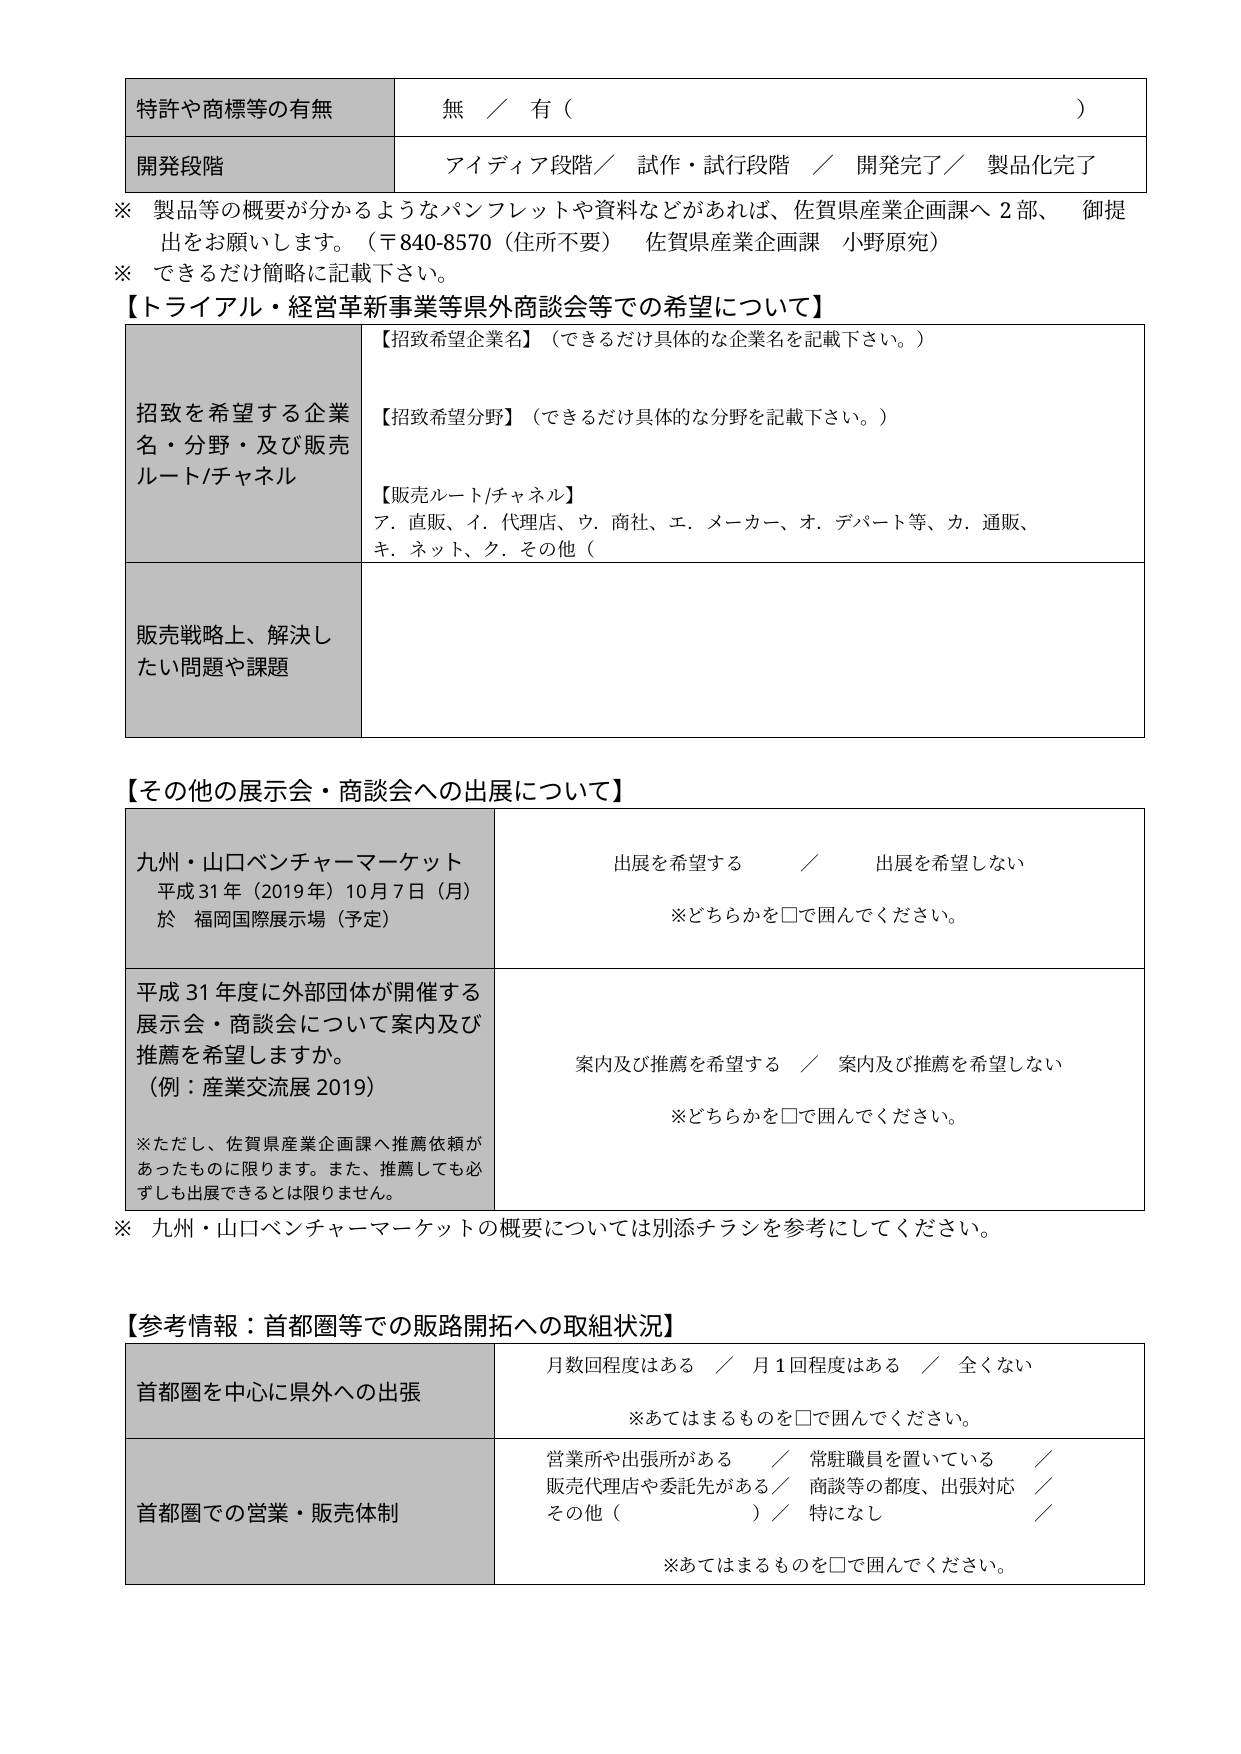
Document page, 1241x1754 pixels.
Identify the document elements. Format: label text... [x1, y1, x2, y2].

table_cell 開発段階 [126, 137, 394, 192]
table_cell 営業所や出張所がある ／ 常駐職員を置いている ／ 販売代理店や委託先がある／ 商談等の都度、出張対応 ／ その他（ ）／ 特になし ／ ※あてはまるものを□で囲んでください。 [495, 1439, 1144, 1584]
table_cell 特許や商標等の有無 [126, 79, 394, 136]
text 【その他の展示会・商談会への出展について】 [113, 772, 1127, 808]
table_cell 販売戦略上、解決したい問題や課題 [126, 563, 361, 737]
table_header 出展を希望する ／ 出展を希望しない ※どちらかを□で囲んでください。 [495, 809, 1144, 968]
list 九州・山口ベンチャーマーケットの概要については別添チラシを参考にしてください。 [113, 1211, 1127, 1243]
table_header 月数回程度はある ／ 月1回程度はある ／ 全くない ※あてはまるものを□で囲んでください。 [495, 1344, 1144, 1438]
table_cell [362, 563, 1144, 737]
text 【参考情報：首都圏等での販路開拓への取組状況】 [113, 1306, 1127, 1343]
table_cell 無 ／ 有（ ） [395, 79, 1146, 136]
table_header 九州・山口ベンチャーマーケット 平成31年（2019年）10月7日（月） 於 福岡国際展示場（予定） [126, 809, 494, 968]
table_header 首都圏を中心に県外への出張 [126, 1344, 494, 1438]
table_cell アイディア段階／ 試作・試行段階 ／ 開発完了／ 製品化完了 [395, 137, 1146, 192]
table_cell 平成31年度に外部団体が開催する展示会・商談会について案内及び推薦を希望しますか。 （例：産業交流展2019） ※ただし、佐賀県産業企画課へ推薦依頼があったものに限ります。また、推薦しても必ずしも出展できるとは限りません。 [126, 969, 494, 1210]
table_header 招致を希望する企業名・分野・及び販売ルート/チャネル [126, 325, 361, 562]
text 【トライアル・経営革新事業等県外商談会等での希望について】 [113, 288, 1127, 324]
text ※ できるだけ簡略に記載下さい。 [113, 256, 1127, 288]
table_header 【招致希望企業名】（できるだけ具体的な企業名を記載下さい。） 【招致希望分野】（できるだけ具体的な分野を記載下さい。） 【販売ルート/チャネル】 ア．直販、イ．代理店、ウ．商社、エ．メーカー、オ．デパート等、カ．通販、 キ．ネット、ク．その他（ [362, 325, 1144, 562]
table_cell 案内及び推薦を希望する ／ 案内及び推薦を希望しない ※どちらかを□で囲んでください。 [495, 969, 1144, 1210]
text ※ 製品等の概要が分かるようなパンフレットや資料などがあれば、佐賀県産業企画課へ2部、 御提出をお願いします。（〒840-8570（住所不要） 佐賀県産業企画課 小野原宛） [113, 193, 1127, 256]
table_cell 首都圏での営業・販売体制 [126, 1439, 494, 1584]
